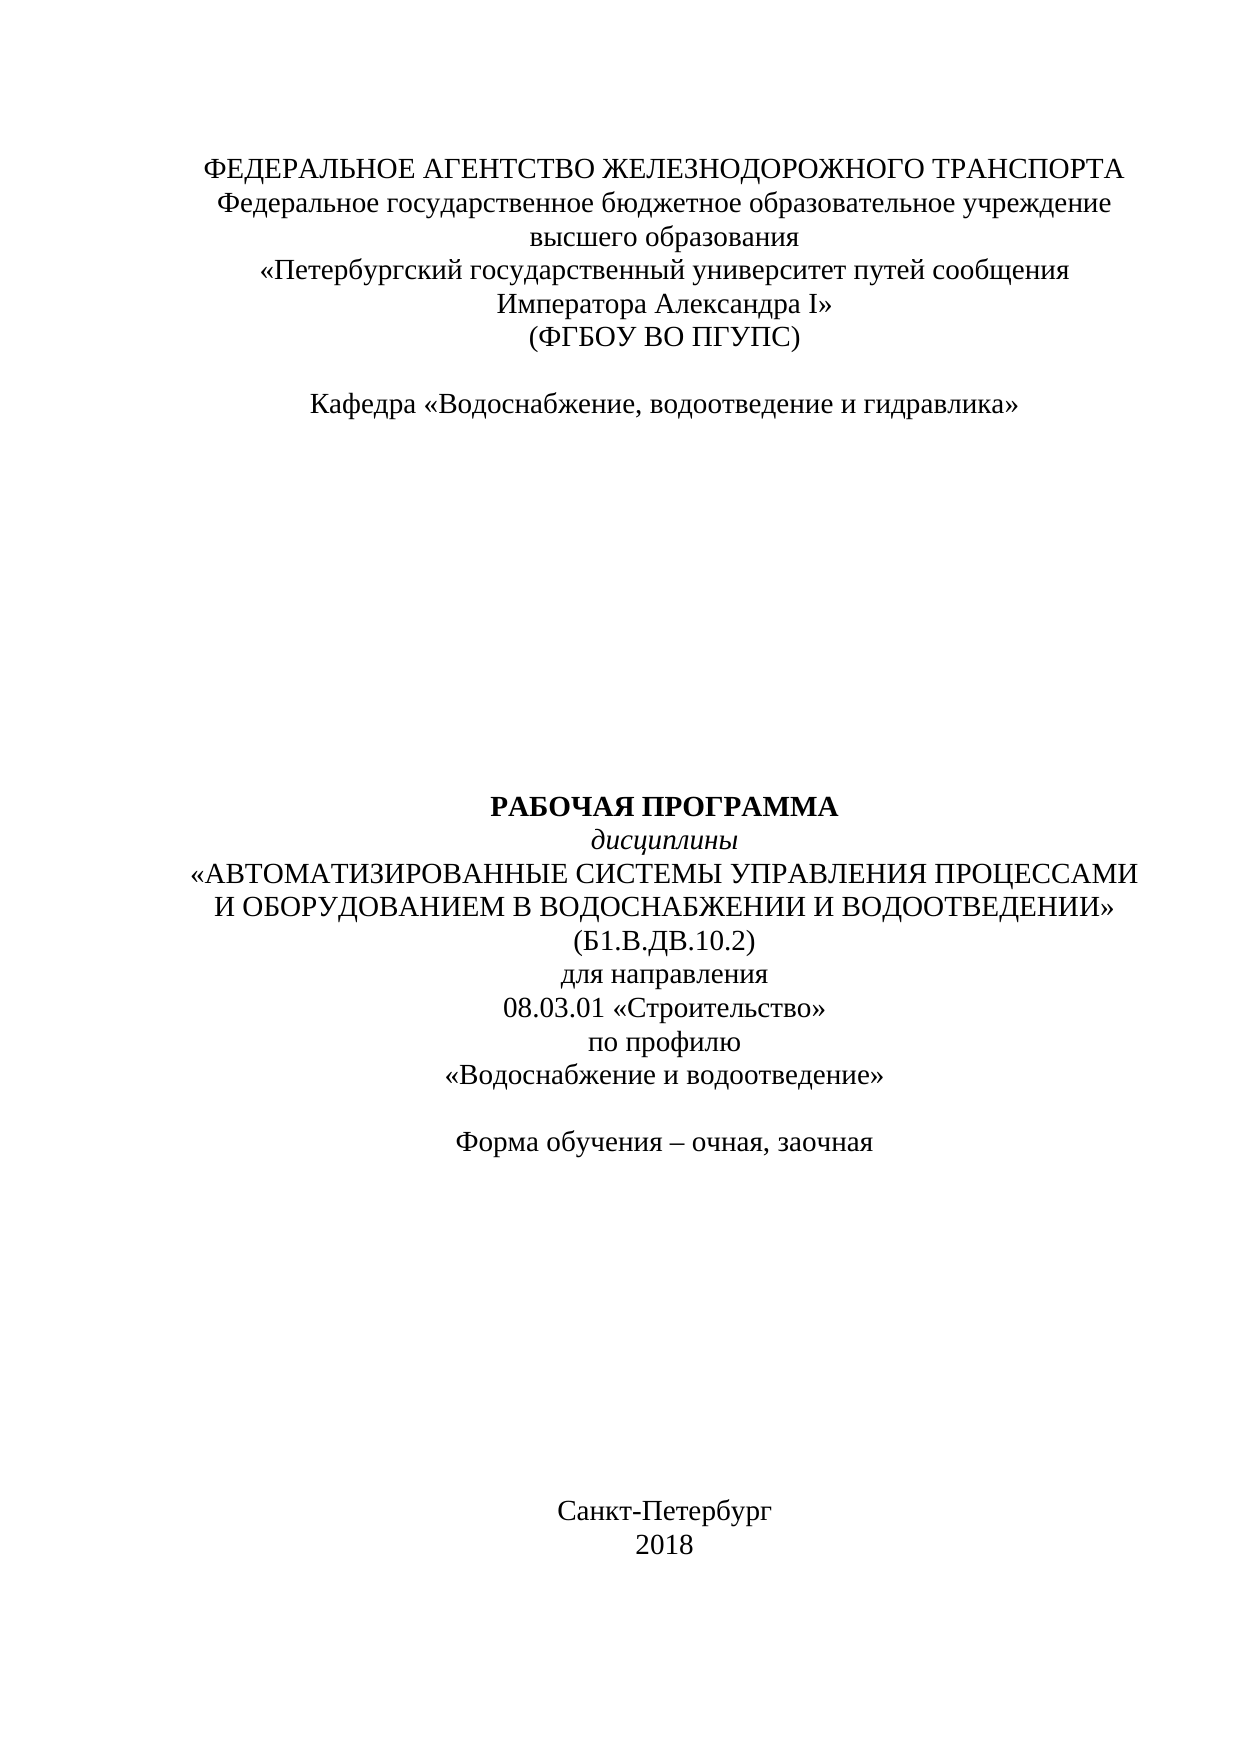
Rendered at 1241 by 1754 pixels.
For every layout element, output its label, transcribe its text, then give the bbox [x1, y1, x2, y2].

text 08.03.01 «Строительство» [177, 990, 1152, 1024]
text Императора Александра I» [177, 286, 1152, 319]
text «Водоснабжение и водоотведение» [177, 1057, 1152, 1091]
text для направления [177, 957, 1152, 990]
text «Петербургский государственный университет путей сообщения [177, 252, 1152, 286]
text Форма обучения – очная, заочная [177, 1124, 1152, 1158]
text 2018 [177, 1527, 1152, 1560]
text ФЕДЕРАЛЬНОЕ АГЕНТСТВО ЖЕЛЕЗНОДОРОЖНОГО ТРАНСПОРТА [177, 152, 1152, 185]
text по профилю [177, 1024, 1152, 1057]
text Федеральное государственное бюджетное образовательное учреждение высшего образования [177, 185, 1152, 252]
text «АВТОМАТИЗИРОВАННЫЕ СИСТЕМЫ УПРАВЛЕНИЯ ПРОЦЕССАМИ И ОБОРУДОВАНИЕМ В ВОДОСНАБЖЕНИИ И ВОДООТВЕДЕНИИ» (Б1.В.ДВ.10.2) [177, 856, 1152, 957]
text Кафедра «Водоснабжение, водоотведение и гидравлика» [177, 386, 1152, 420]
text (ФГБОУ ВО ПГУПС) [177, 319, 1152, 353]
text Санкт-Петербург [177, 1493, 1152, 1527]
text РАБОЧАЯ ПРОГРАММА [177, 789, 1152, 822]
text дисциплины [177, 822, 1152, 856]
